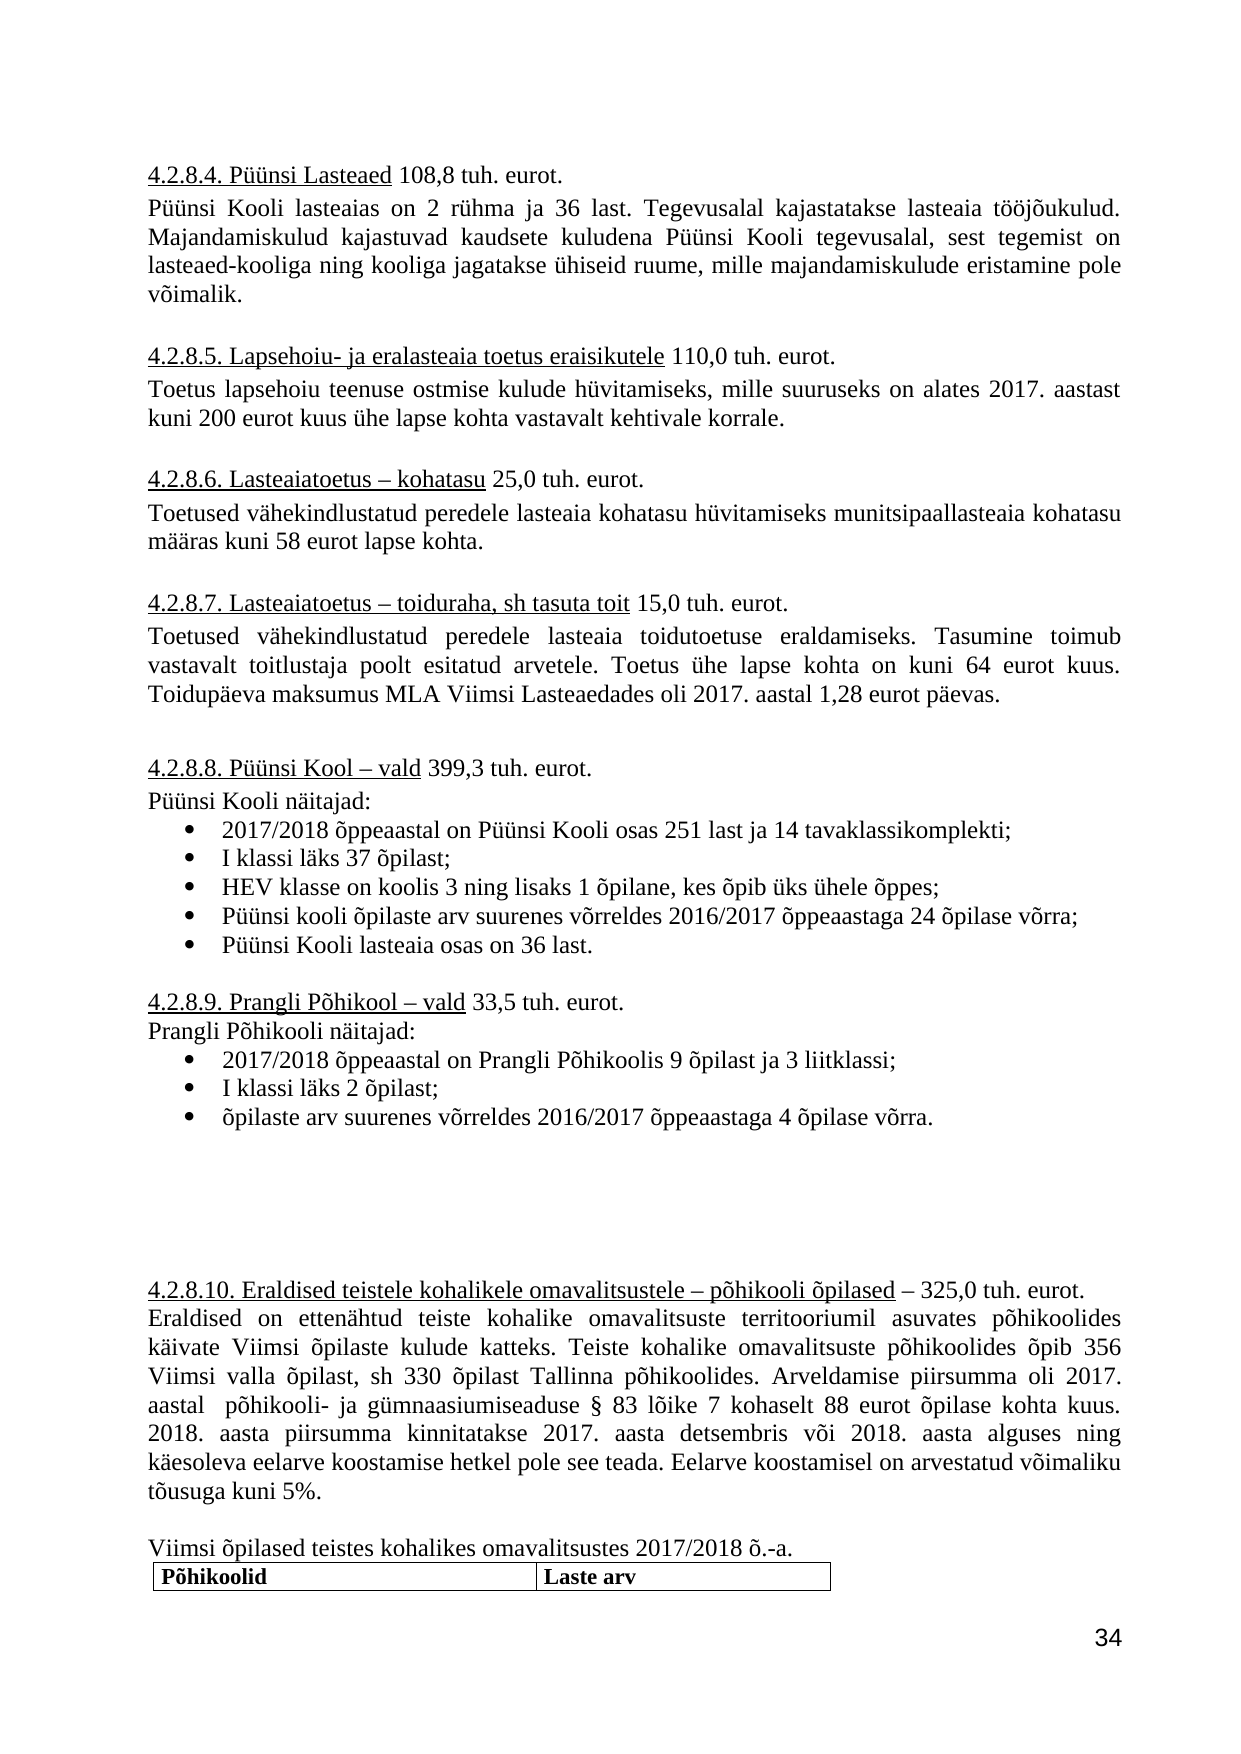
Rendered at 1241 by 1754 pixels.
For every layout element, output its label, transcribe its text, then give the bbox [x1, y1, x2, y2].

text 4.2.8.10. Eraldised teistele kohalikele omavalitsustele – põhikooli õpilased – 325,0 tuh. eurot. [148, 1275, 1122, 1303]
text 4.2.8.4. Püünsi Lasteaed 108,8 tuh. eurot. [148, 160, 1122, 189]
text 4.2.8.8. Püünsi Kool – vald 399,3 tuh. eurot. [148, 753, 1122, 782]
list 2017/2018 õppeaastal on Püünsi Kooli osas 251 last ja 14 tavaklassikomplekti; [185, 815, 1122, 843]
text Eraldised on ettenähtud teiste kohalike omavalitsuste territooriumil asuvates põhikoolides käivate Viimsi õpilaste kulude katteks. Teiste kohalike omavalitsuste põhikoolides õpib 356 Viimsi valla õpilast, sh 330 õpilast Tallinna põhikoolides. Arveldamise piirsumma oli 2017. aastal põhikooli- ja gümnaasiumiseaduse § 83 lõike 7 kohaselt 88 eurot õpilase kohta kuus. 2018. aasta piirsumma kinnitatakse 2017. aasta detsembris või 2018. aasta alguses ning käesoleva eelarve koostamise hetkel pole see teada. Eelarve koostamisel on arvestatud võimaliku tõusuga kuni 5%. [148, 1303, 1122, 1505]
table_header Laste arv [537, 1563, 830, 1589]
text 4.2.8.5. Lapsehoiu- ja eralasteaia toetus eraisikutele 110,0 tuh. eurot. [148, 341, 1122, 370]
list I klassi läks 37 õpilast; [185, 843, 1122, 872]
list 2017/2018 õppeaastal on Prangli Põhikoolis 9 õpilast ja 3 liitklassi; [185, 1045, 1122, 1073]
text Püünsi Kooli näitajad: [148, 786, 1122, 815]
list Püünsi Kooli lasteaia osas on 36 last. [185, 930, 1122, 958]
text Viimsi õpilased teistes kohalikes omavalitsustes 2017/2018 õ.-a. [148, 1533, 1122, 1562]
text Püünsi Kooli lasteaias on 2 rühma ja 36 last. Tegevusalal kajastatakse lasteaia tööjõukulud. Majandamiskulud kajastuvad kaudsete kuludena Püünsi Kooli tegevusalal, sest tegemist on lasteaed-kooliga ning kooliga jagatakse ühiseid ruume, mille majandamiskulude eristamine pole võimalik. [148, 193, 1122, 308]
text Toetused vähekindlustatud peredele lasteaia toidutoetuse eraldamiseks. Tasumine toimub vastavalt toitlustaja poolt esitatud arvetele. Toetus ühe lapse kohta on kuni 64 eurot kuus. Toidupäeva maksumus MLA Viimsi Lasteaedades oli 2017. aastal 1,28 eurot päevas. [148, 621, 1122, 707]
list I klassi läks 2 õpilast; [185, 1073, 1122, 1102]
list Püünsi kooli õpilaste arv suurenes võrreldes 2016/2017 õppeaastaga 24 õpilase võrra; [185, 901, 1122, 930]
list õpilaste arv suurenes võrreldes 2016/2017 õppeaastaga 4 õpilase võrra. [185, 1102, 1122, 1131]
text Prangli Põhikooli näitajad: [148, 1016, 1122, 1045]
list HEV klasse on koolis 3 ning lisaks 1 õpilane, kes õpib üks ühele õppes; [185, 872, 1122, 901]
table_header Põhikoolid [154, 1563, 536, 1589]
text Toetus lapsehoiu teenuse ostmise kulude hüvitamiseks, mille suuruseks on alates 2017. aastast kuni 200 eurot kuus ühe lapse kohta vastavalt kehtivale korrale. [148, 374, 1122, 432]
text 4.2.8.6. Lasteaiatoetus – kohatasu 25,0 tuh. eurot. [148, 464, 1122, 493]
text Toetused vähekindlustatud peredele lasteaia kohatasu hüvitamiseks munitsipaallasteaia kohatasu määras kuni 58 eurot lapse kohta. [148, 498, 1122, 555]
text 4.2.8.9. Prangli Põhikool – vald 33,5 tuh. eurot. [148, 987, 1122, 1016]
text 4.2.8.7. Lasteaiatoetus – toiduraha, sh tasuta toit 15,0 tuh. eurot. [148, 588, 1122, 617]
